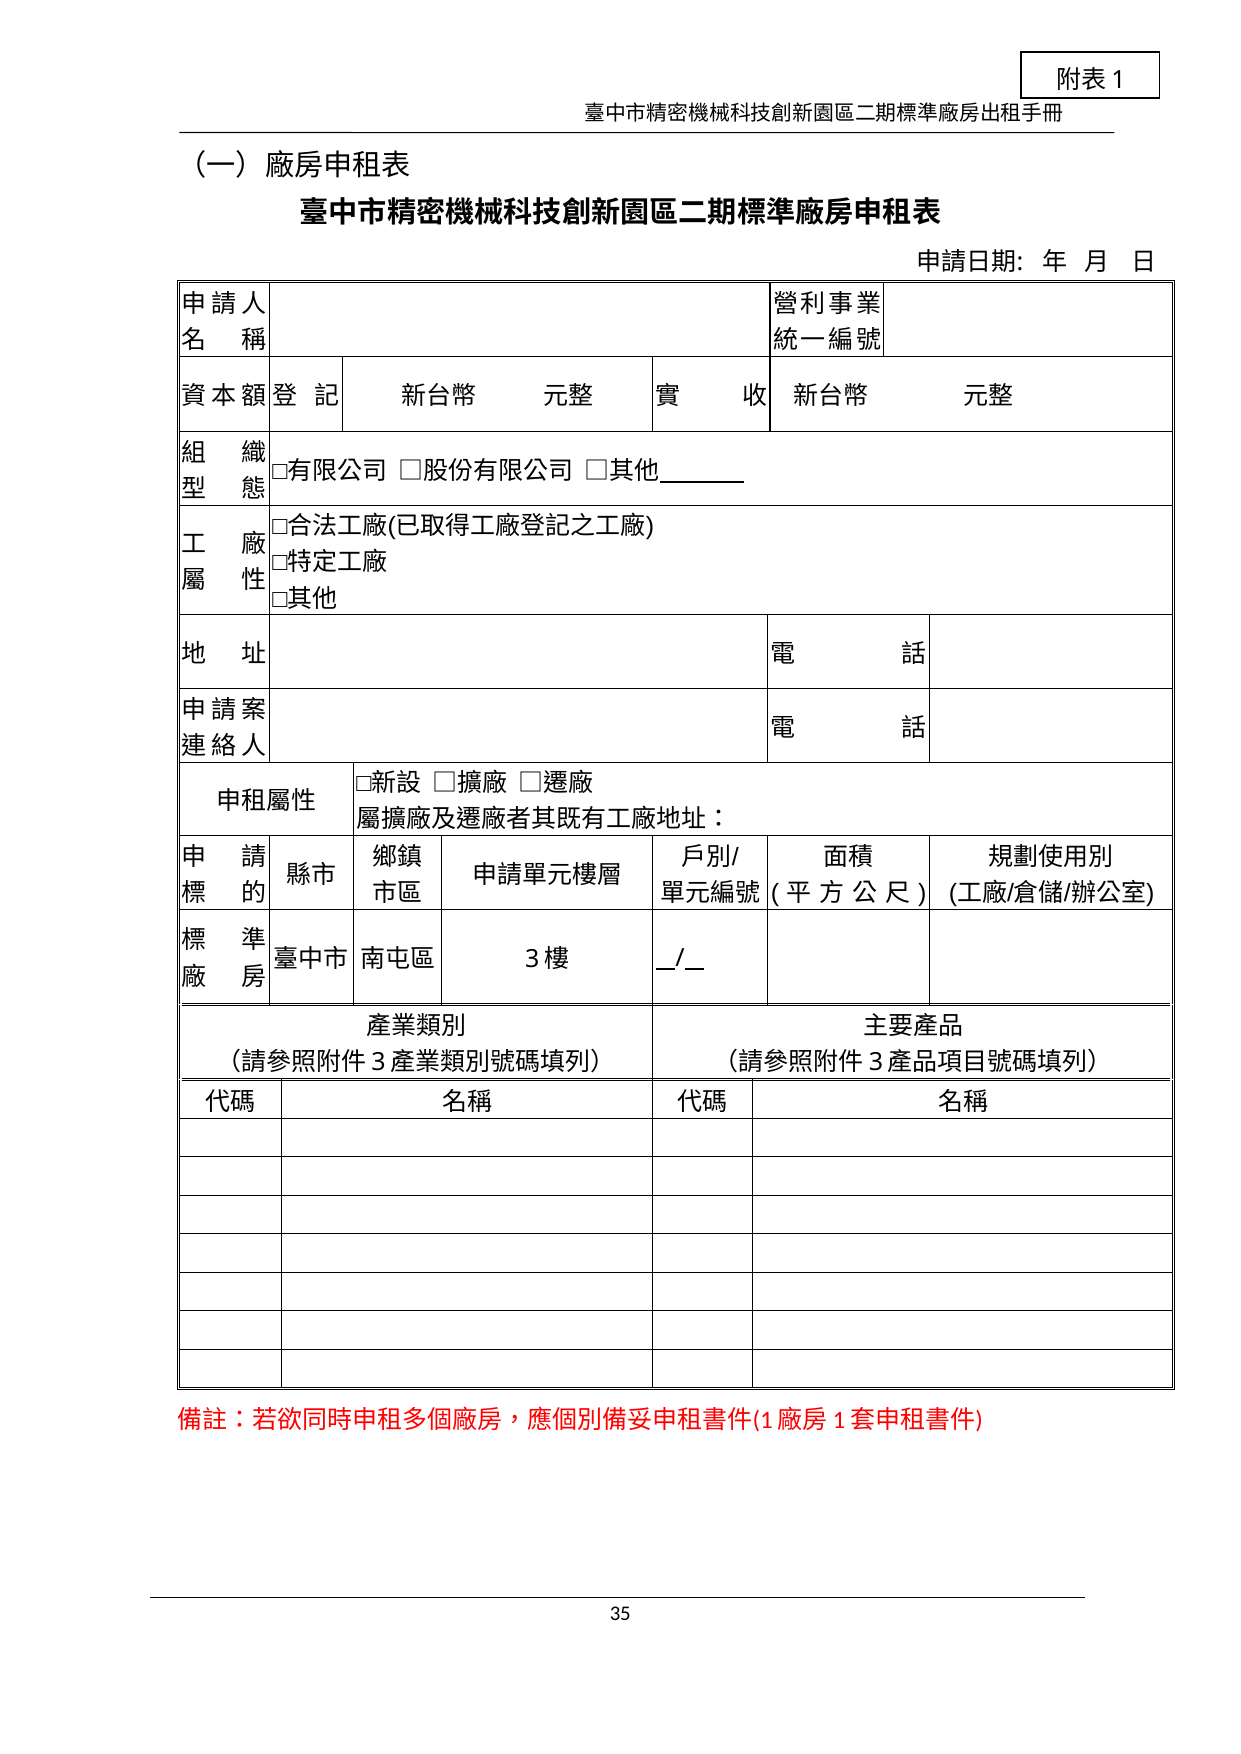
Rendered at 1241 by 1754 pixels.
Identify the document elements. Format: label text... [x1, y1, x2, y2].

table_cell 電話 [768, 689, 929, 762]
table_cell 工 廠 屬性 [180, 506, 269, 614]
table_cell [180, 1350, 281, 1387]
table_cell 名稱 [753, 1078, 1173, 1117]
text 備註：若欲同時申租多個廠房，應個別備妥申租書件(1廠房1套申租書件) [177, 1390, 1063, 1438]
table_cell [180, 1311, 281, 1349]
table_cell [270, 615, 767, 688]
table_cell 3樓 [442, 910, 652, 1002]
table_cell [180, 1157, 281, 1194]
table_cell 組織 型態 [180, 432, 269, 504]
table_cell [282, 1311, 652, 1349]
table_cell [653, 1350, 752, 1387]
table_cell [282, 1119, 652, 1156]
table_header 申請人名稱 [180, 283, 269, 356]
table_cell 臺中市 [270, 910, 353, 1002]
table_cell 規劃使用別 (工廠/倉儲/辦公室) [930, 836, 1172, 909]
table_cell 電話 [768, 615, 929, 688]
table_cell 主要產品 （請參照附件3產品項目號碼填列） [653, 1003, 1172, 1078]
table_cell [753, 1350, 1172, 1387]
table_cell [180, 1273, 281, 1310]
table_cell 申請 標的 [180, 836, 269, 909]
table_cell [753, 1196, 1172, 1233]
table_cell [653, 1273, 752, 1310]
table_cell [282, 1234, 652, 1272]
table_cell 南屯區 [354, 910, 441, 1002]
table_header [884, 283, 1172, 356]
table_cell 登記 [270, 357, 342, 431]
table_cell [653, 1196, 752, 1233]
table_cell 產業類別 （請參照附件3產業類別號碼填列） [180, 1003, 652, 1078]
table_cell □新設 □擴廠 □遷廠 屬擴廠及遷廠者其既有工廠地址： [354, 763, 1172, 835]
table_cell 資本額 [180, 357, 269, 431]
table_cell [282, 1273, 652, 1310]
table_cell [180, 1119, 281, 1156]
text 臺中市精密機械科技創新園區二期標準廠房申租表 [177, 184, 1063, 232]
table_cell 代碼 [179, 1078, 281, 1117]
table_cell 面積 (平方公尺) [768, 836, 929, 909]
table_cell [180, 1234, 281, 1272]
table_cell 標準 廠房 [180, 910, 269, 1002]
table_cell [753, 1119, 1172, 1156]
table_cell [768, 910, 929, 1002]
table_cell [753, 1273, 1172, 1310]
table_cell / [653, 910, 767, 1002]
table_cell 名稱 [282, 1081, 652, 1117]
table_cell 申請單元樓層 [442, 836, 652, 909]
table_cell [653, 1234, 752, 1272]
table_cell 新台幣 元整 [343, 357, 652, 431]
table_cell [930, 615, 1172, 688]
table_cell [282, 1350, 652, 1387]
table_cell 代碼 [653, 1081, 752, 1117]
table_cell [653, 1157, 752, 1194]
table_cell 縣市 [270, 836, 353, 909]
table_cell [653, 1119, 752, 1156]
table_header [270, 283, 769, 356]
table_cell 申請案連絡人 [180, 689, 269, 762]
table_cell 申租屬性 [180, 763, 353, 835]
table_cell 實收 [653, 357, 769, 431]
table_cell [753, 1234, 1172, 1272]
table_cell [753, 1311, 1172, 1349]
table_cell 戶別/ 單元編號 [653, 836, 767, 909]
text 申請日期: 年 月 日 [202, 232, 1157, 280]
table_cell [930, 689, 1172, 762]
table_cell 新台幣 元整 [771, 357, 1172, 431]
table_cell □合法工廠(已取得工廠登記之工廠) □特定工廠 □其他 [270, 506, 1172, 614]
table_cell [930, 910, 1172, 1002]
table_cell [180, 1196, 281, 1233]
table_cell [282, 1157, 652, 1194]
table_cell [282, 1196, 652, 1233]
table_cell □有限公司 □股份有限公司 □其他 [270, 432, 1172, 504]
table_header 營利事業統一編號 [771, 283, 883, 356]
table_cell [653, 1311, 752, 1349]
table_cell [753, 1157, 1172, 1194]
table_cell 地址 [180, 615, 269, 688]
table_cell 鄉鎮 市區 [354, 836, 441, 909]
table_cell [270, 689, 767, 762]
